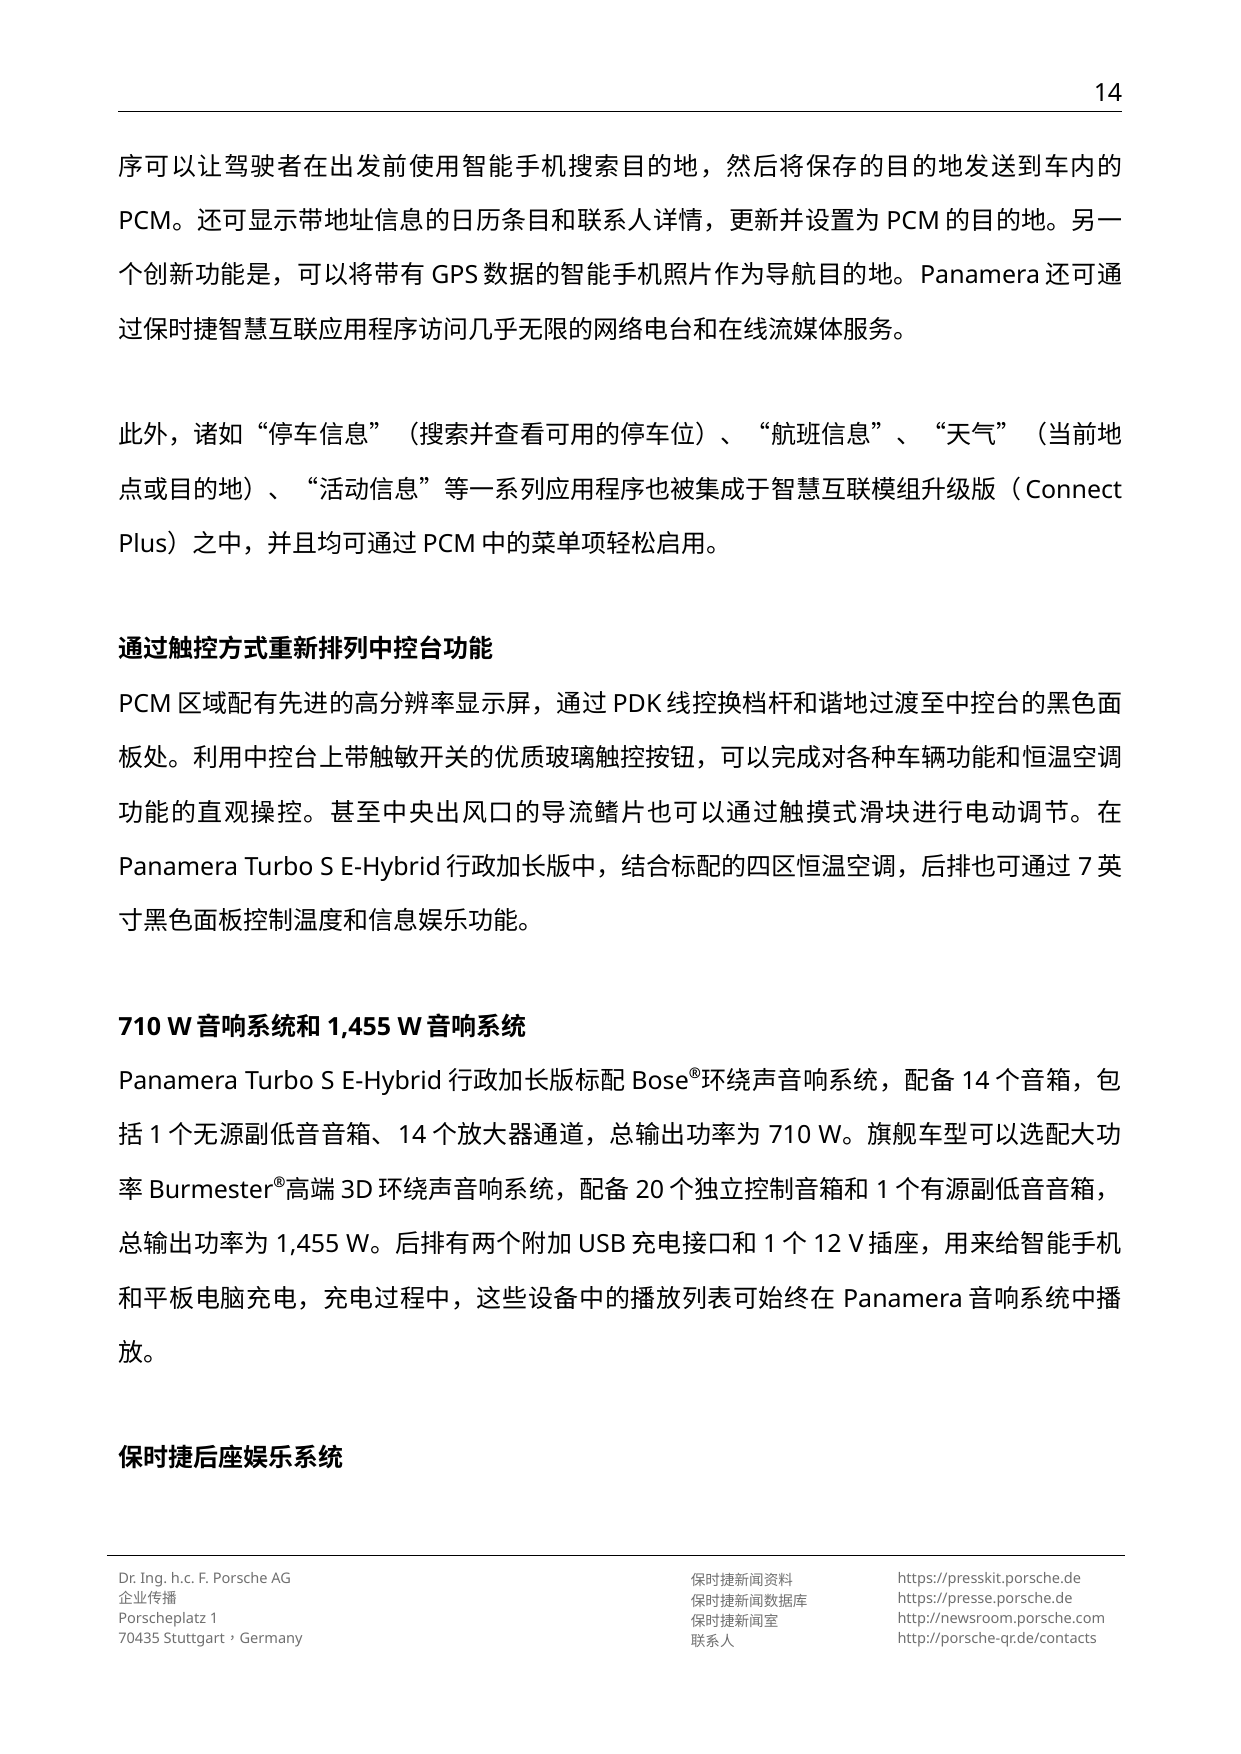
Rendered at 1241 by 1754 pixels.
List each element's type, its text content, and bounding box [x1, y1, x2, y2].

text 保时捷后座娱乐系统 [118, 1438, 1122, 1474]
text PCM区域配有先进的高分辨率显示屏，通过PDK线控换档杆和谐地过渡至中控台的黑色面板处。利用中控台上带触敏开关的优质玻璃触控按钮，可以完成对各种车辆功能和恒温空调功能的直观操控。甚至中央出风口的导流鳍片也可以通过触摸式滑块进行电动调节。在Panamera Turbo S E-Hybrid行政加长版中，结合标配的四区恒温空调，后排也可通过7英寸黑色面板控制温度和信息娱乐功能。 [118, 683, 1122, 937]
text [118, 146, 1122, 346]
text 710 W音响系统和1,455 W音响系统 [118, 1006, 1122, 1042]
text Panamera Turbo S E-Hybrid行政加长版标配Bose®环绕声音响系统，配备14个音箱，包括1个无源副低音音箱、14个放大器通道，总输出功率为710 W。旗舰车型可以选配大功率Burmester®高端3D环绕声音响系统，配备20个独立控制音箱和1个有源副低音音箱，总输出功率为1,455 W。后排有两个附加USB充电接口和1个12 V插座，用来给智能手机和平板电脑充电，充电过程中，这些设备中的播放列表可始终在Panamera音响系统中播放。 [118, 1061, 1122, 1369]
text 通过触控方式重新排列中控台功能 [118, 629, 1122, 665]
text 此外，诸如“停车信息”（搜索并查看可用的停车位）、“航班信息”、“天气”（当前地点或目的地）、“活动信息”等一系列应用程序也被集成于智慧互联模组升级版（Connect Plus）之中，并且均可通过PCM中的菜单项轻松启用。 [118, 415, 1122, 560]
